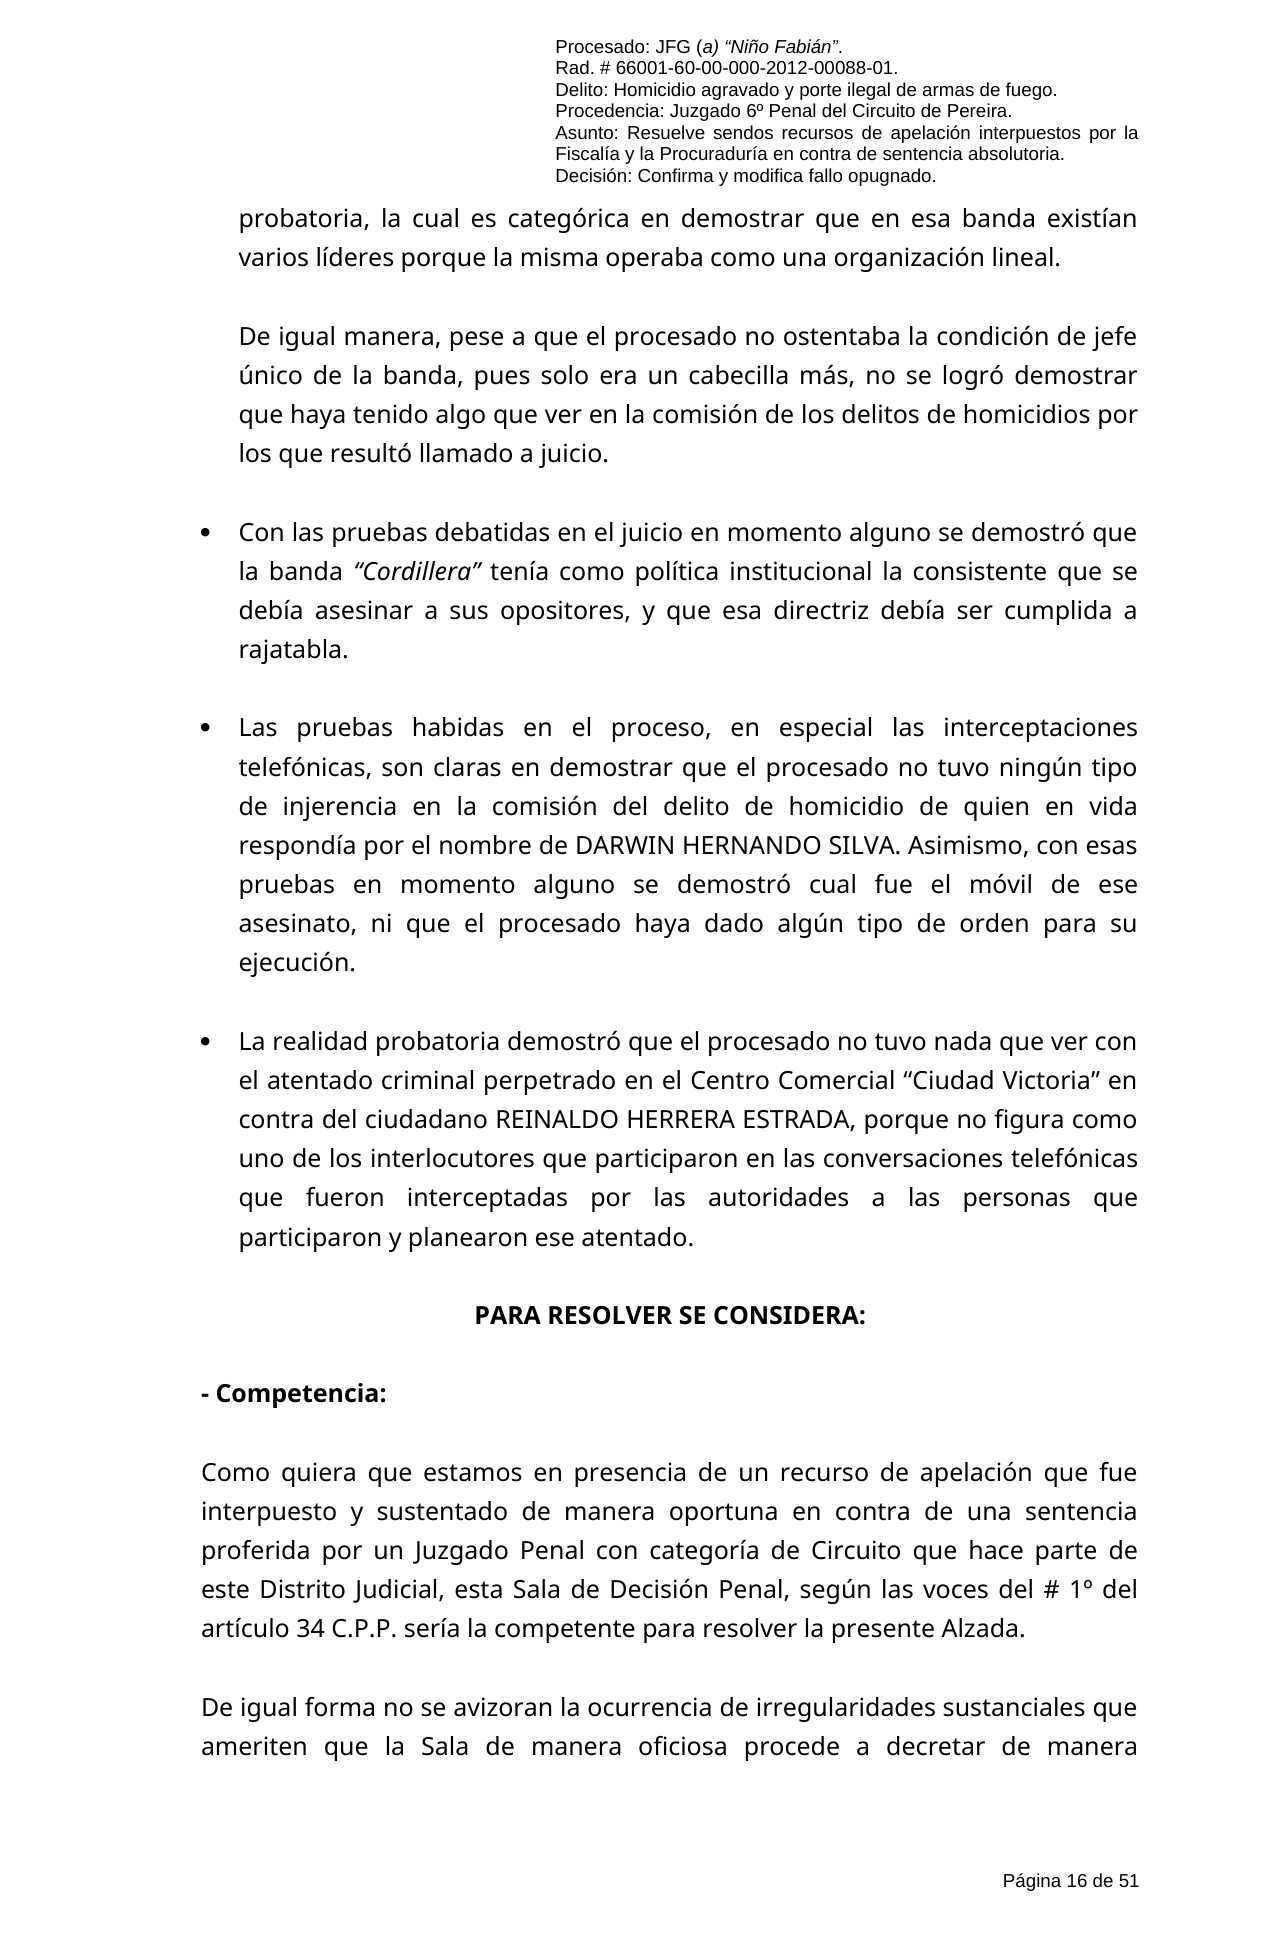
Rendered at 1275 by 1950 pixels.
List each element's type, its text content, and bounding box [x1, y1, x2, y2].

list Las pruebas habidas en el proceso, en especial las interceptaciones telefónicas, son claras en demostrar que el procesado no tuvo ningún tipo de injerencia en la comisión del delito de homicidio de quien en vida respondía por el nombre de DARWIN HERNANDO SILVA. Asimismo, con esas pruebas en momento alguno se demostró cual fue el móvil de ese asesinato, ni que el procesado haya dado algún tipo de orden para su ejecución. [201, 710, 1139, 979]
list Con las pruebas debatidas en el juicio en momento alguno se demostró que la banda “Cordillera” tenía como política institucional la consistente que se debía asesinar a sus opositores, y que esa directriz debía ser cumplida a rajatabla. [201, 514, 1139, 666]
text PARA RESOLVER SE CONSIDERA: [201, 1297, 1139, 1332]
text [201, 1689, 1139, 1762]
list La realidad probatoria demostró que el procesado no tuvo nada que ver con el atentado criminal perpetrado en el Centro Comercial “Ciudad Victoria” en contra del ciudadano REINALDO HERRERA ESTRADA, porque no figura como uno de los interlocutores que participaron en las conversaciones telefónicas que fueron interceptadas por las autoridades a las personas que participaron y planearon ese atentado. [201, 1023, 1139, 1253]
text - Competencia: [201, 1376, 1139, 1410]
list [201, 201, 1139, 274]
text Como quiera que estamos en presencia de un recurso de apelación que fue interpuesto y sustentado de manera oportuna en contra de una sentencia proferida por un Juzgado Penal con categoría de Circuito que hace parte de este Distrito Judicial, esta Sala de Decisión Penal, según las voces del # 1º del artículo 34 C.P.P. sería la competente para resolver la presente Alzada. [201, 1454, 1139, 1645]
text De igual manera, pese a que el procesado no ostentaba la condición de jefe único de la banda, pues solo era un cabecilla más, no se logró demostrar que haya tenido algo que ver en la comisión de los delitos de homicidios por los que resultó llamado a juicio. [238, 318, 1139, 470]
